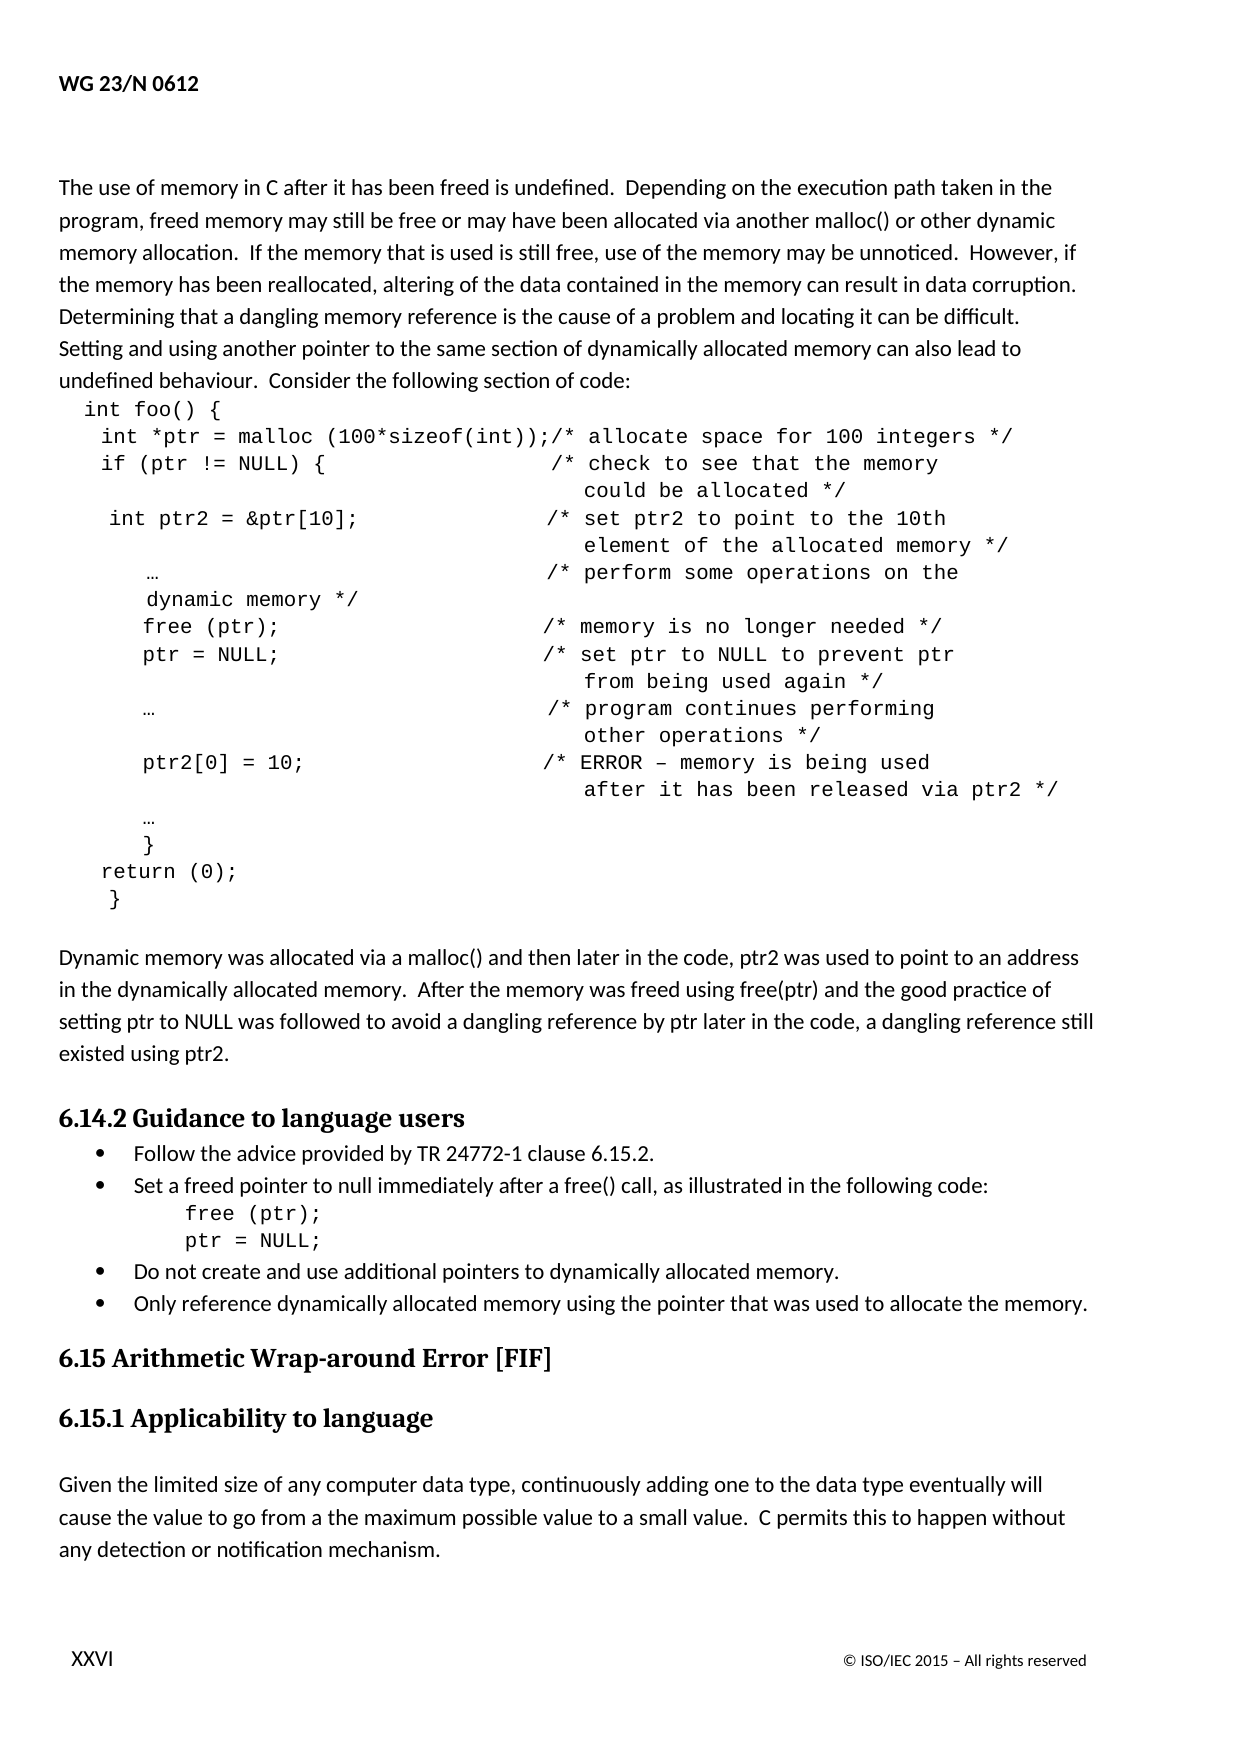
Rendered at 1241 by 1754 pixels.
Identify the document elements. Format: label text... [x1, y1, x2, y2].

text int *ptr = malloc (100*sizeof(int));/* allocate space for 100 integers */ [58, 426, 1099, 450]
text free (ptr); [142, 1203, 1099, 1227]
text free (ptr); /* memory is no longer needed */ [58, 616, 1099, 640]
text dynamic memory */ [58, 589, 1099, 613]
text after it has been released via ptr2 */ [58, 779, 1099, 803]
list Follow the advice provided by TR 24772-1 clause 6.15.2. [96, 1139, 1099, 1167]
subtitle 6.14.2 Guidance to language users [58, 1103, 1099, 1135]
text int ptr2 = &ptr[10]; /* set ptr2 to point to the 10th [58, 508, 1099, 531]
text … [58, 807, 1099, 830]
text ptr2[0] = 10; /* ERROR – memory is being used [58, 752, 1099, 776]
list Do not create and use additional pointers to dynamically allocated memory. [96, 1257, 1099, 1285]
text other operations */ [58, 725, 1099, 749]
text } [58, 834, 1099, 857]
text could be allocated */ [58, 480, 1099, 504]
text } [58, 888, 1099, 912]
text ptr = NULL; /* set ptr to NULL to prevent ptr [58, 643, 1099, 667]
list Set a freed pointer to null immediately after a free() call, as illustrated in the following code: [96, 1171, 1099, 1199]
text … /* program continues performing [58, 698, 1099, 722]
text return (0); [58, 861, 1099, 885]
text element of the allocated memory */ [58, 535, 1099, 558]
text Given the limited size of any computer data type, continuously adding one to the data type eventually will cause the value to go from a the maximum possible value to a small value. C permits this to happen without any detection or notification mechanism. [58, 1471, 1099, 1563]
subtitle 6.15.1 Applicability to language [58, 1403, 1099, 1434]
text Setting and using another pointer to the same section of dynamically allocated memory can also lead to undefined behaviour. Consider the following section of code: [58, 334, 1099, 395]
text if (ptr != NULL) { /* check to see that the memory [58, 453, 1099, 477]
text ptr = NULL; [142, 1230, 1099, 1254]
text int foo() { [58, 399, 1099, 422]
text from being used again */ [58, 671, 1099, 694]
text Dynamic memory was allocated via a malloc() and then later in the code, ptr2 was used to point to an address in the dynamically allocated memory. After the memory was freed using free(ptr) and the good practice of setting ptr to NULL was followed to avoid a dangling reference by ptr later in the code, a dangling reference still existed using ptr2. [58, 943, 1099, 1067]
text The use of memory in C after it has been freed is undefined. Depending on the execution path taken in the program, freed memory may still be free or may have been allocated via another malloc() or other dynamic memory allocation. If the memory that is used is still free, use of the memory may be unnoticed. However, if the memory has been reallocated, altering of the data contained in the memory can result in data corruption. Determining that a dangling memory reference is the cause of a problem and locating it can be difficult. [58, 173, 1099, 330]
text … /* perform some operations on the [58, 562, 1099, 586]
subtitle 6.15 Arithmetic Wrap-around Error [FIF] [58, 1343, 1099, 1374]
list Only reference dynamically allocated memory using the pointer that was used to allocate the memory. [96, 1289, 1099, 1318]
